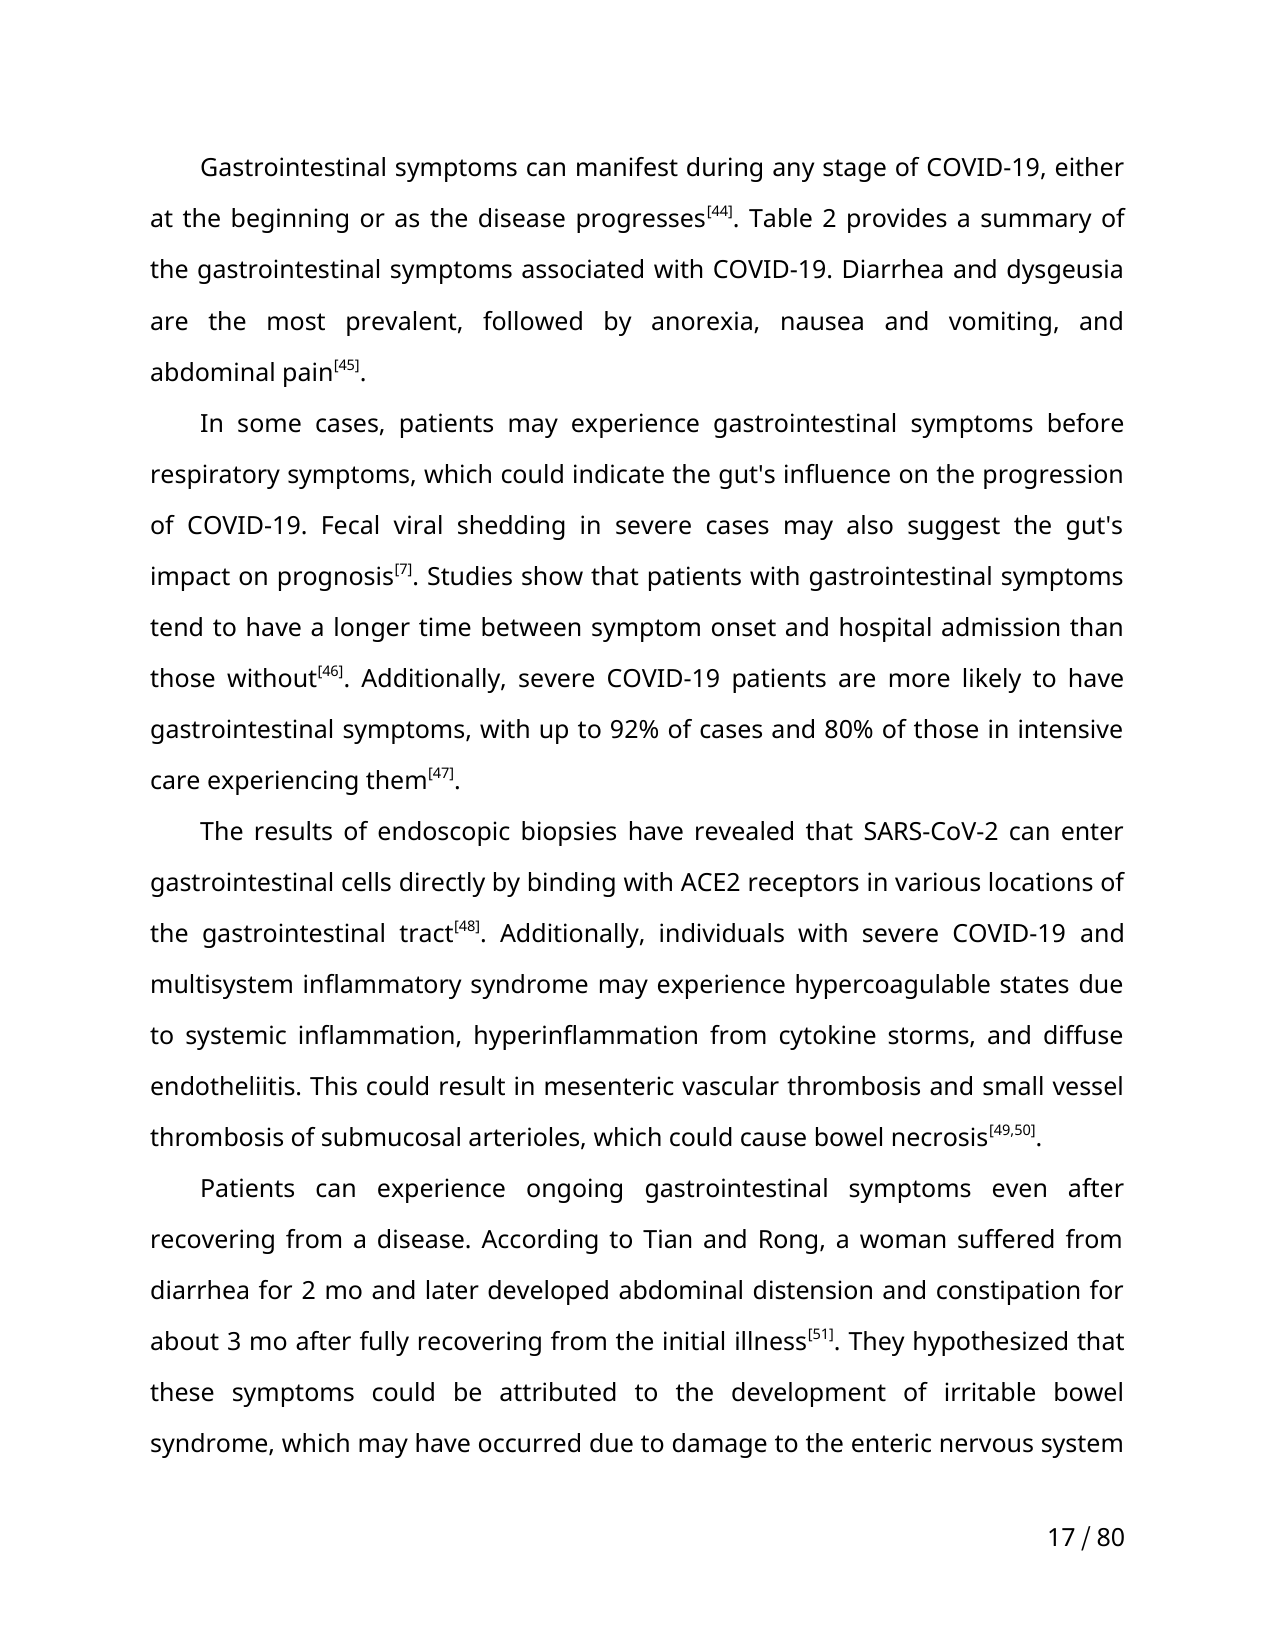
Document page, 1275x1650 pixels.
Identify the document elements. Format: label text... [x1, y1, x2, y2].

text In some cases, patients may experience gastrointestinal symptoms before respiratory symptoms, which could indicate the gut's influence on the progression of COVID-19. Fecal viral shedding in severe cases may also suggest the gut's impact on prognosis[7]. Studies show that patients with gastrointestinal symptoms tend to have a longer time between symptom onset and hospital admission than those without[46]. Additionally, severe COVID-19 patients are more likely to have gastrointestinal symptoms, with up to 92% of cases and 80% of those in intensive care experiencing them[47]. [150, 405, 1125, 797]
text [150, 1171, 1125, 1460]
text The results of endoscopic biopsies have revealed that SARS-CoV-2 can enter gastrointestinal cells directly by binding with ACE2 receptors in various locations of the gastrointestinal tract[48]. Additionally, individuals with severe COVID-19 and multisystem inflammatory syndrome may experience hypercoagulable states due to systemic inflammation, hyperinflammation from cytokine storms, and diffuse endotheliitis. This could result in mesenteric vascular thrombosis and small vessel thrombosis of submucosal arterioles, which could cause bowel necrosis[49,50]. [150, 813, 1125, 1154]
text Gastrointestinal symptoms can manifest during any stage of COVID-19, either at the beginning or as the disease progresses[44]. Table 2 provides a summary of the gastrointestinal symptoms associated with COVID-19. Diarrhea and dysgeusia are the most prevalent, followed by anorexia, nausea and vomiting, and abdominal pain[45]. [150, 150, 1125, 388]
